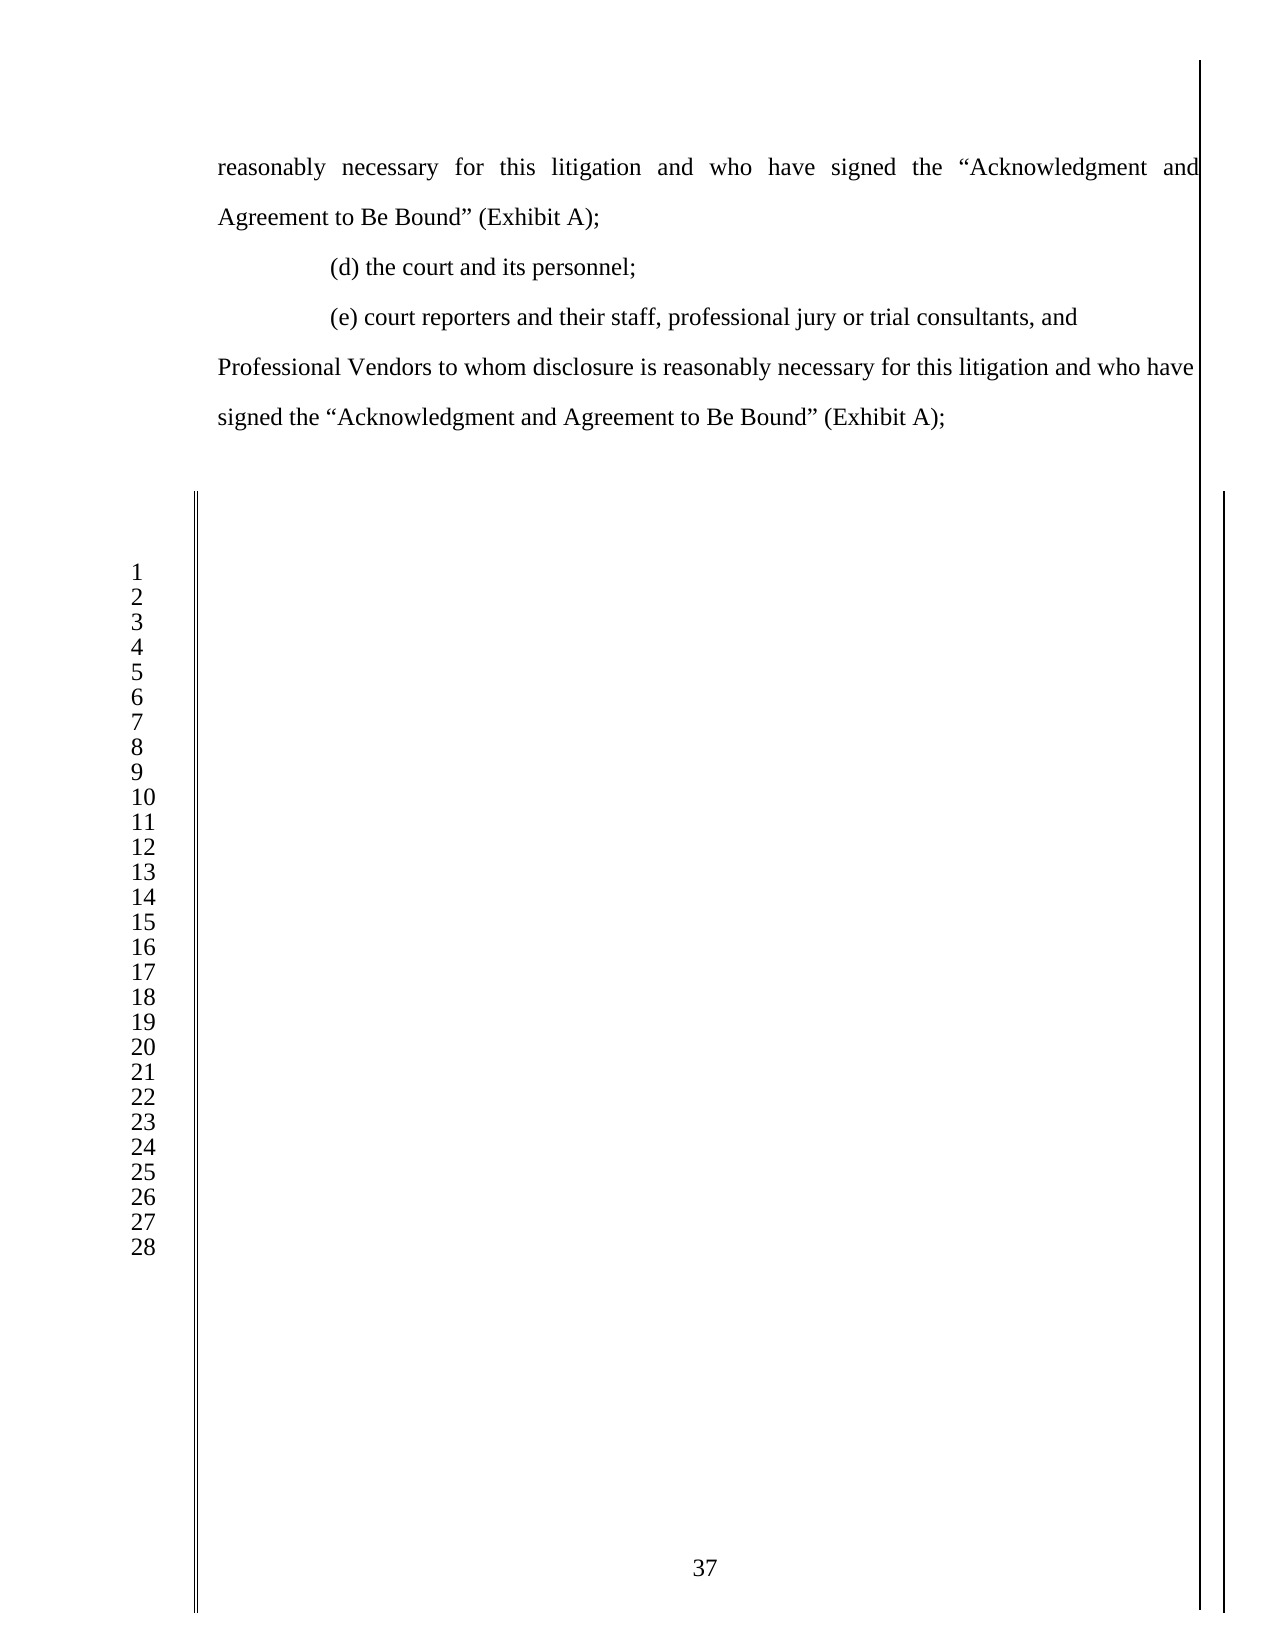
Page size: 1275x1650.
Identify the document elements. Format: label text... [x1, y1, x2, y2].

text (e) court reporters and their staff, professional jury or trial consultants, and Professional Vendors to whom disclosure is reasonably necessary for this litigation and who have signed the “Acknowledgment and Agreement to Be Bound” (Exhibit A); [217, 285, 1200, 435]
text (d) the court and its personnel; [217, 235, 1200, 285]
text (c) Experts (as defined in this Order) of the Receiving Party to whom disclosure is reasonably necessary for this litigation and who have signed the “Acknowledgment and Agreement to Be Bound” (Exhibit A); [217, 135, 1200, 235]
